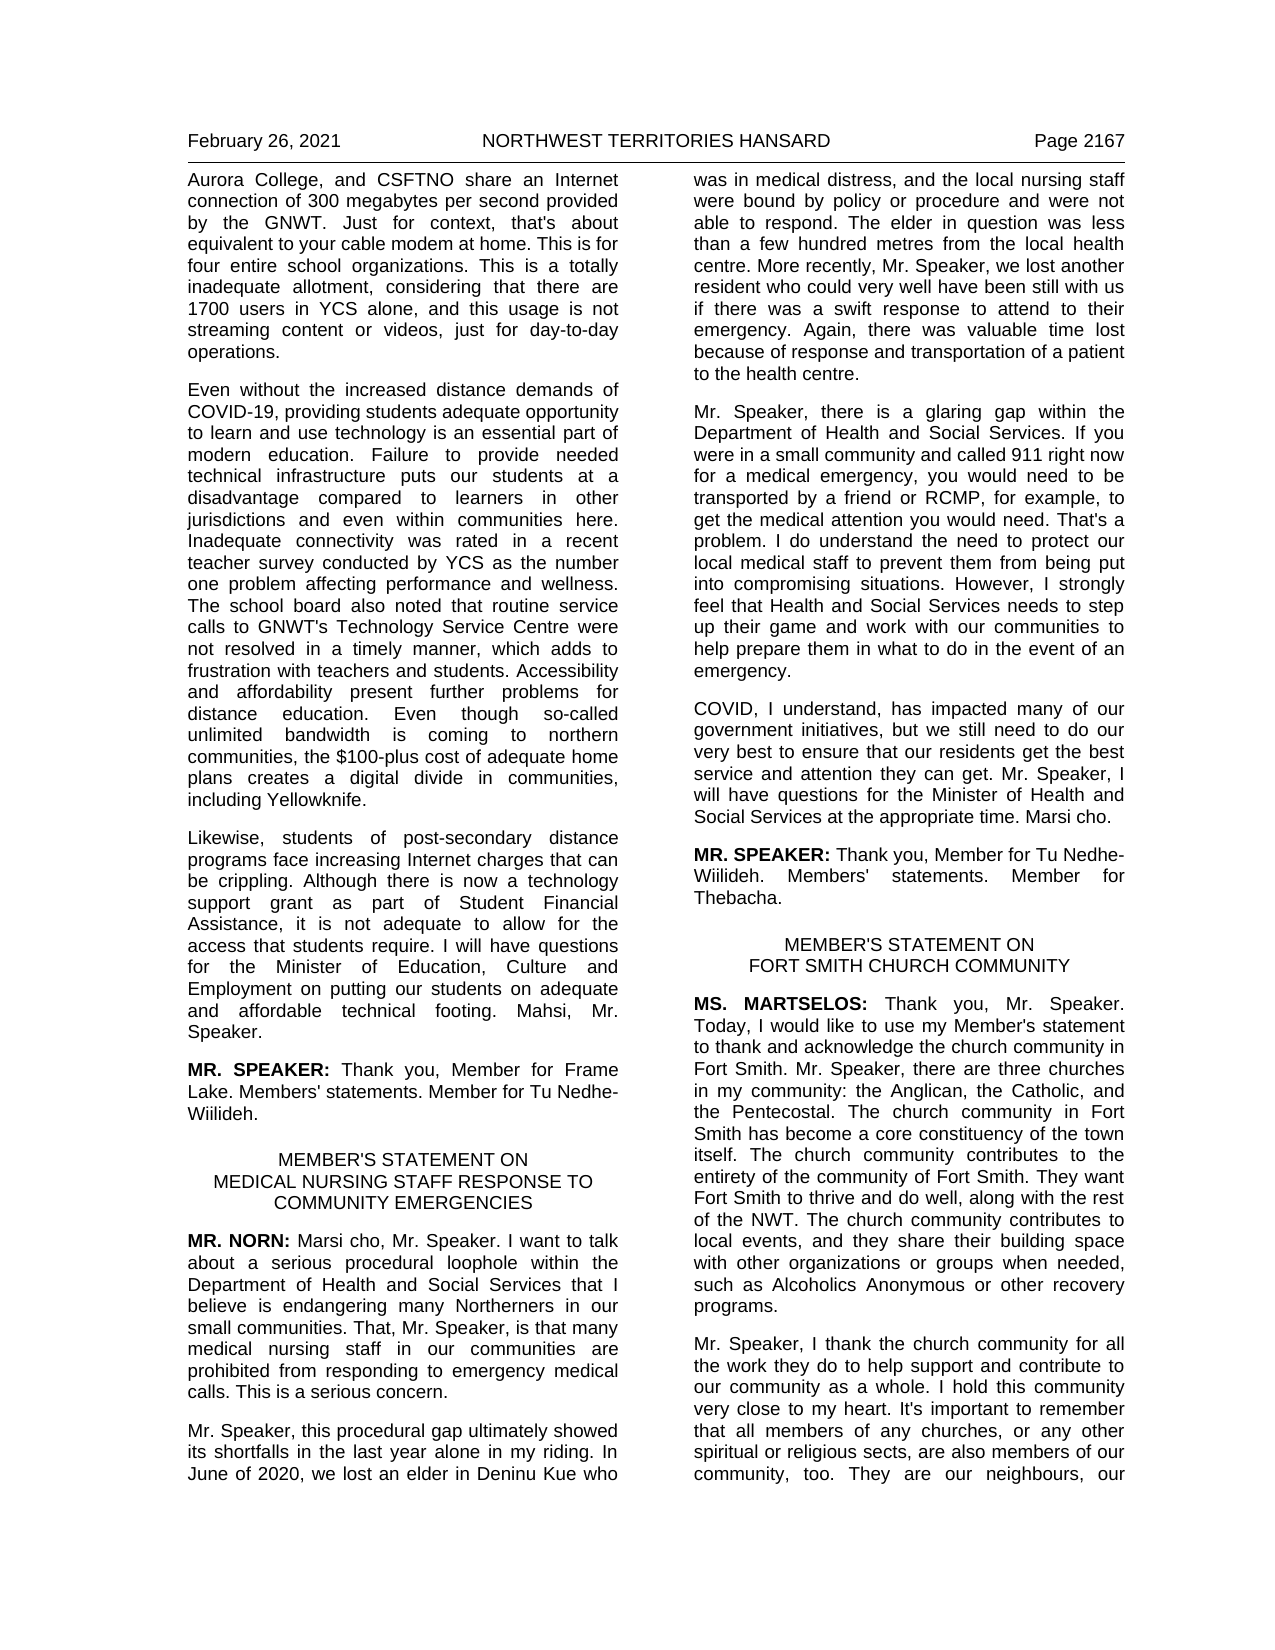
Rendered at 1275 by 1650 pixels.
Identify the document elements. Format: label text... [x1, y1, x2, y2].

text MR. SPEAKER: Thank you, Member for Tu Nedhe-Wiilideh. Members' statements. Member for Thebacha. [694, 844, 1125, 908]
subtitle Member's Statement on Medical Nursing Staff Response to Community Emergencies [187, 1149, 619, 1214]
text MR. SPEAKER: Thank you, Member for Frame Lake. Members' statements. Member for Tu Nedhe-Wiilideh. [187, 1059, 619, 1124]
text Likewise, students of post-secondary distance programs face increasing Internet charges that can be crippling. Although there is now a technology support grant as part of Student Financial Assistance, it is not adequate to allow for the access that students require. I will have questions for the Minister of Education, Culture and Employment on putting our students on adequate and affordable technical footing. Mahsi, Mr. Speaker. [187, 827, 619, 1043]
text MS. MARTSELOS: Thank you, Mr. Speaker. Today, I would like to use my Member's statement to thank and acknowledge the church community in Fort Smith. Mr. Speaker, there are three churches in my community: the Anglican, the Catholic, and the Pentecostal. The church community in Fort Smith has become a core constituency of the town itself. The church community contributes to the entirety of the community of Fort Smith. They want Fort Smith to thrive and do well, along with the rest of the NWT. The church community contributes to local events, and they share their building space with other organizations or groups when needed, such as Alcoholics Anonymous or other recovery programs. [694, 993, 1125, 1317]
subtitle Member's Statement on Fort Smith Church Community [694, 933, 1125, 976]
text Mr. Speaker, this procedural gap ultimately showed its shortfalls in the last year alone in my riding. In June of 2020, we lost an elder in Deninu Kue who was in medical distress, and the local nursing staff were bound by policy or procedure and were not able to respond. The elder in question was less than a few hundred metres from the local health centre. More recently, Mr. Speaker, we lost another resident who could very well have been still with us if there was a swift response to attend to their emergency. Again, there was valuable time lost because of response and transportation of a patient to the health centre. [694, 168, 1125, 384]
text Mr. Speaker, there is a glaring gap within the Department of Health and Social Services. If you were in a small community and called 911 right now for a medical emergency, you would need to be transported by a friend or RCMP, for example, to get the medical attention you would need. That's a problem. I do understand the need to protect our local medical staff to prevent them from being put into compromising situations. However, I strongly feel that Health and Social Services needs to step up their game and work with our communities to help prepare them in what to do in the event of an emergency. [694, 401, 1125, 681]
text MR. NORN: Marsi cho, Mr. Speaker. I want to talk about a serious procedural loophole within the Department of Health and Social Services that I believe is endangering many Northerners in our small communities. That, Mr. Speaker, is that many medical nursing staff in our communities are prohibited from responding to emergency medical calls. This is a serious concern. [187, 1230, 619, 1403]
text COVID, I understand, has impacted many of our government initiatives, but we still need to do our very best to ensure that our residents get the best service and attention they can get. Mr. Speaker, I will have questions for the Minister of Health and Social Services at the appropriate time. Marsi cho. [694, 698, 1125, 827]
text Even without the increased distance demands of COVID-19, providing students adequate opportunity to learn and use technology is an essential part of modern education. Failure to provide needed technical infrastructure puts our students at a disadvantage compared to learners in other jurisdictions and even within communities here. Inadequate connectivity was rated in a recent teacher survey conducted by YCS as the number one problem affecting performance and wellness. The school board also noted that routine service calls to GNWT's Technology Service Centre were not resolved in a timely manner, which adds to frustration with teachers and students. Accessibility and affordability present further problems for distance education. Even though so-called unlimited bandwidth is coming to northern communities, the $100-plus cost of adequate home plans creates a digital divide in communities, including Yellowknife. [187, 379, 619, 810]
